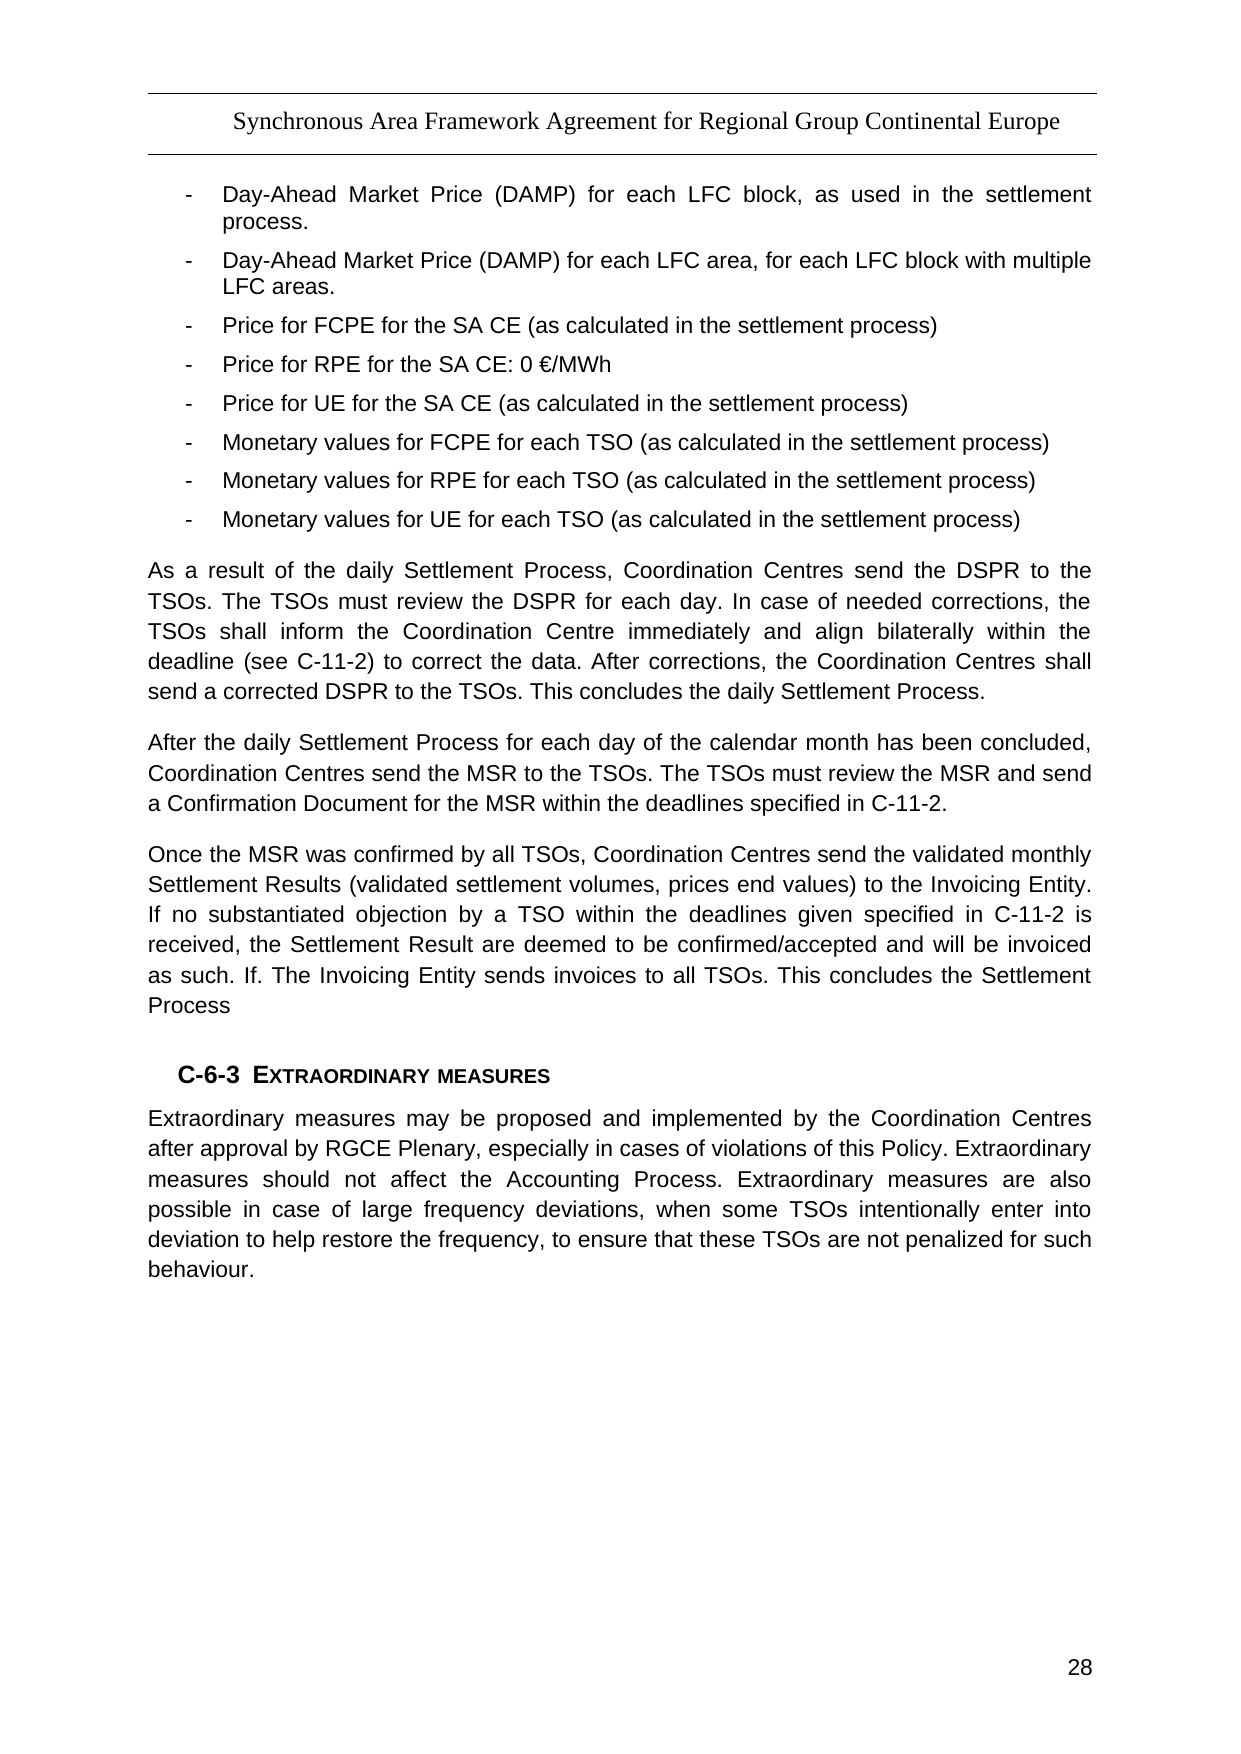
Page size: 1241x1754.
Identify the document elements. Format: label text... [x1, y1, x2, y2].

list Day-Ahead Market Price (DAMP) for each LFC area, for each LFC block with multiple LFC areas. [185, 247, 1093, 299]
text After the daily Settlement Process for each day of the calendar month has been concluded, Coordination Centres send the MSR to the TSOs. The TSOs must review the MSR and send a Confirmation Document for the MSR within the deadlines specified in C-11-2. [148, 729, 1093, 816]
list Price for UE for the SA CE (as calculated in the settlement process) [185, 389, 1093, 416]
list Monetary values for UE for each TSO (as calculated in the settlement process) [185, 506, 1093, 532]
list Monetary values for FCPE for each TSO (as calculated in the settlement process) [185, 428, 1093, 455]
text Once the MSR was confirmed by all TSOs, Coordination Centres send the validated monthly Settlement Results (validated settlement volumes, prices end values) to the Invoicing Entity. If no substantiated objection by a TSO within the deadlines given specified in C-11-2 is received, the Settlement Result are deemed to be confirmed/accepted and will be invoiced as such. If. The Invoicing Entity sends invoices to all TSOs. This concludes the Settlement Process [148, 841, 1093, 1018]
text Extraordinary measures may be proposed and implemented by the Coordination Centres after approval by RGCE Plenary, especially in cases of violations of this Policy. Extraordinary measures should not affect the Accounting Process. Extraordinary measures are also possible in case of large frequency deviations, when some TSOs intentionally enter into deviation to help restore the frequency, to ensure that these TSOs are not penalized for such behaviour. [148, 1105, 1093, 1282]
list Price for FCPE for the SA CE (as calculated in the settlement process) [185, 312, 1093, 338]
text As a result of the daily Settlement Process, Coordination Centres send the DSPR to the TSOs. The TSOs must review the DSPR for each day. In case of needed corrections, the TSOs shall inform the Coordination Centre immediately and align bilaterally within the deadline (see C-11-2) to correct the data. After corrections, the Coordination Centres shall send a corrected DSPR to the TSOs. This concludes the daily Settlement Process. [148, 557, 1093, 705]
list Price for RPE for the SA CE: 0 €/MWh [185, 351, 1093, 377]
list Extraordinary measures [177, 1059, 1093, 1088]
list Day-Ahead Market Price (DAMP) for each LFC block, as used in the settlement process. [185, 181, 1093, 234]
list Monetary values for RPE for each TSO (as calculated in the settlement process) [185, 467, 1093, 494]
